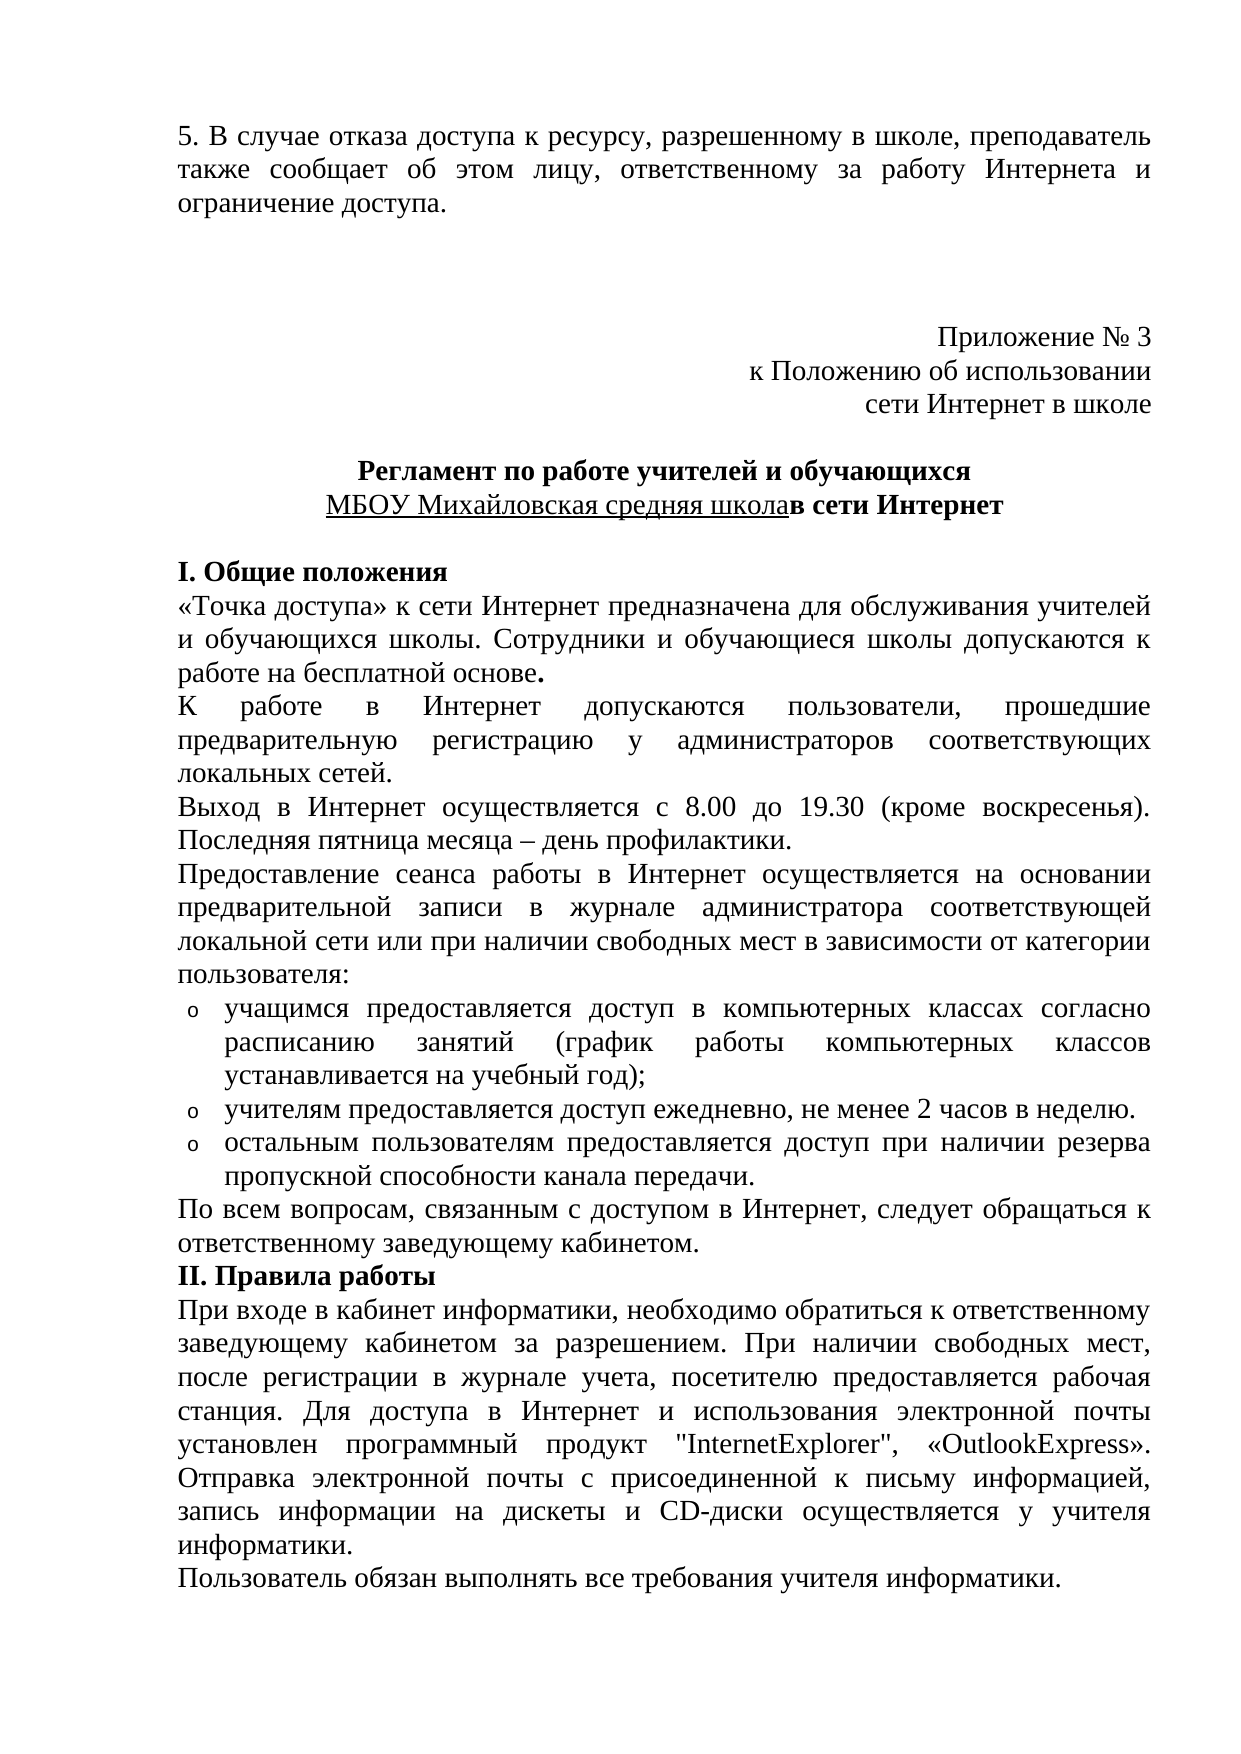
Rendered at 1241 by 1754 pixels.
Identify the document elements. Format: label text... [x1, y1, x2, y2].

text При входе в кабинет информатики, необходимо обратиться к ответственному заведующему кабинетом за разрешением. При наличии свободных мест, после регистрации в журнале учета, посетителю предоставляется рабочая станция. Для доступа в Интернет и использования электронной почты установлен программный продукт "InternetExplorer", «OutlookExpress». Отправка электронной почты с присоединенной к письму информацией, запись информации на дискеты и CD-диски осуществляется у учителя информатики. [177, 1292, 1152, 1560]
text Выход в Интернет осуществляется с 8.00 до 19.30 (кроме воскресенья). Последняя пятница месяца – день профилактики. [177, 789, 1152, 856]
text I. Общие положения [177, 554, 1152, 588]
text к Положению об использовании [177, 353, 1152, 386]
text II. Правила работы [177, 1258, 1152, 1292]
text Пользователь обязан выполнять все требования учителя информатики. [177, 1560, 1152, 1594]
list остальным пользователям предоставляется доступ при наличии резерва пропускной способности канала передачи. [187, 1124, 1152, 1191]
text «Точка доступа» к сети Интернет предназначена для обслуживания учителей и обучающихся школы. Сотрудники и обучающиеся школы допускаются к работе на бесплатной основе. [177, 588, 1152, 688]
text Предоставление сеанса работы в Интернет осуществляется на основании предварительной записи в журнале администратора соответствующей локальной сети или при наличии свободных мест в зависимости от категории пользователя: [177, 856, 1152, 990]
text По всем вопросам, связанным с доступом в Интернет, следует обращаться к ответственному заведующему кабинетом. [177, 1191, 1152, 1258]
text Регламент по работе учителей и обучающихся [177, 453, 1152, 487]
text МБОУ Михайловская средняя школав сети Интернет [177, 487, 1152, 521]
text 5. В случае отказа доступа к ресурсу, разрешенному в школе, преподаватель также сообщает об этом лицу, ответственному за работу Интернета и ограничение доступа. [177, 118, 1152, 219]
text сети Интернет в школе [177, 386, 1152, 420]
text К работе в Интернет допускаются пользователи, прошедшие предварительную регистрацию у администраторов соответствующих локальных сетей. [177, 688, 1152, 789]
text Приложение № 3 [177, 319, 1152, 353]
list учителям предоставляется доступ ежедневно, не менее 2 часов в неделю. [187, 1091, 1152, 1124]
list учащимся предоставляется доступ в компьютерных классах согласно расписанию занятий (график работы компьютерных классов устанавливается на учебный год); [187, 990, 1152, 1091]
